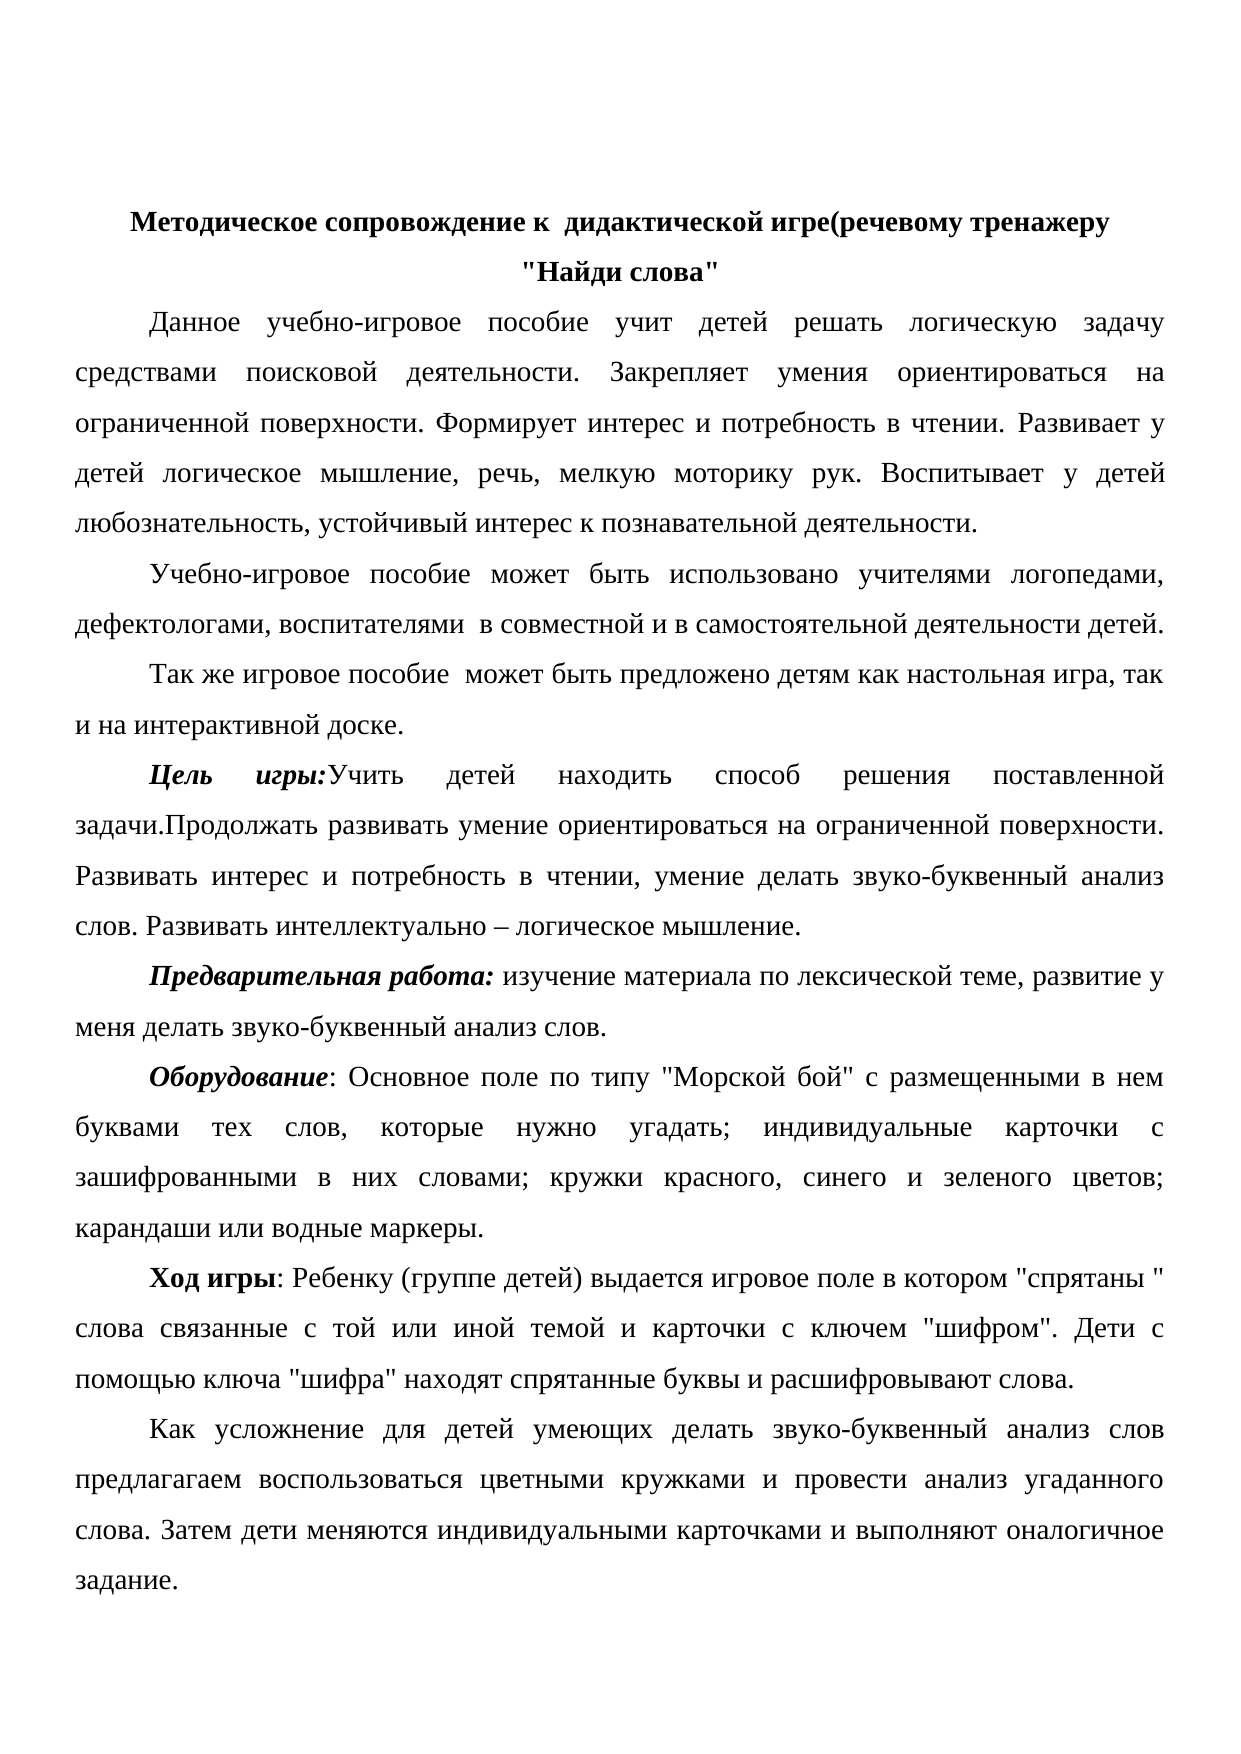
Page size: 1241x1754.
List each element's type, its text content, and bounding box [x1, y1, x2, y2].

text Данное учебно-игровое пособие учит детей решать логическую задачу средствами поисковой деятельности. Закрепляет умения ориентироваться на ограниченной поверхности. Формирует интерес и потребность в чтении. Развивает у детей логическое мышление, речь, мелкую моторику рук. Воспитывает у детей любознательность, устойчивый интерес к познавательной деятельности. [75, 304, 1165, 539]
text Как усложнение для детей умеющих делать звуко-буквенный анализ слов предлагагаем воспользоваться цветными кружками и провести анализ угаданного слова. Затем дети меняются индивидуальными карточками и выполняют оналогичное задание. [75, 1411, 1165, 1596]
text Ход игры: Ребенку (группе детей) выдается игровое поле в котором "спрятаны " слова связанные с той или иной темой и карточки с ключем "шифром". Дети с помощью ключа "шифра" находят спрятанные буквы и расшифровывают слова. [75, 1260, 1165, 1394]
text Так же игровое пособие может быть предложено детям как настольная игра, так и на интерактивной доске. [75, 656, 1165, 740]
text "Найди слова" [75, 254, 1165, 287]
text Учебно-игровое пособие может быть использовано учителями логопедами, дефектологами, воспитателями в совместной и в самостоятельной деятельности детей. [75, 556, 1165, 640]
text Предварительная работа: изучение материала по лексической теме, развитие у меня делать звуко-буквенный анализ слов. [75, 958, 1165, 1042]
text Оборудование: Основное поле по типу "Морской бой" с размещенными в нем буквами тех слов, которые нужно угадать; индивидуальные карточки с зашифрованными в них словами; кружки красного, синего и зеленого цветов; карандаши или водные маркеры. [75, 1059, 1165, 1243]
text Методическое сопровождение к дидактической игре(речевому тренажеру [75, 204, 1165, 237]
text Цель игры:Учить детей находить способ решения поставленной задачи.Продолжать развивать умение ориентироваться на ограниченной поверхности. Развивать интерес и потребность в чтении, умение делать звуко-буквенный анализ слов. Развивать интеллектуально – логическое мышление. [75, 757, 1165, 942]
